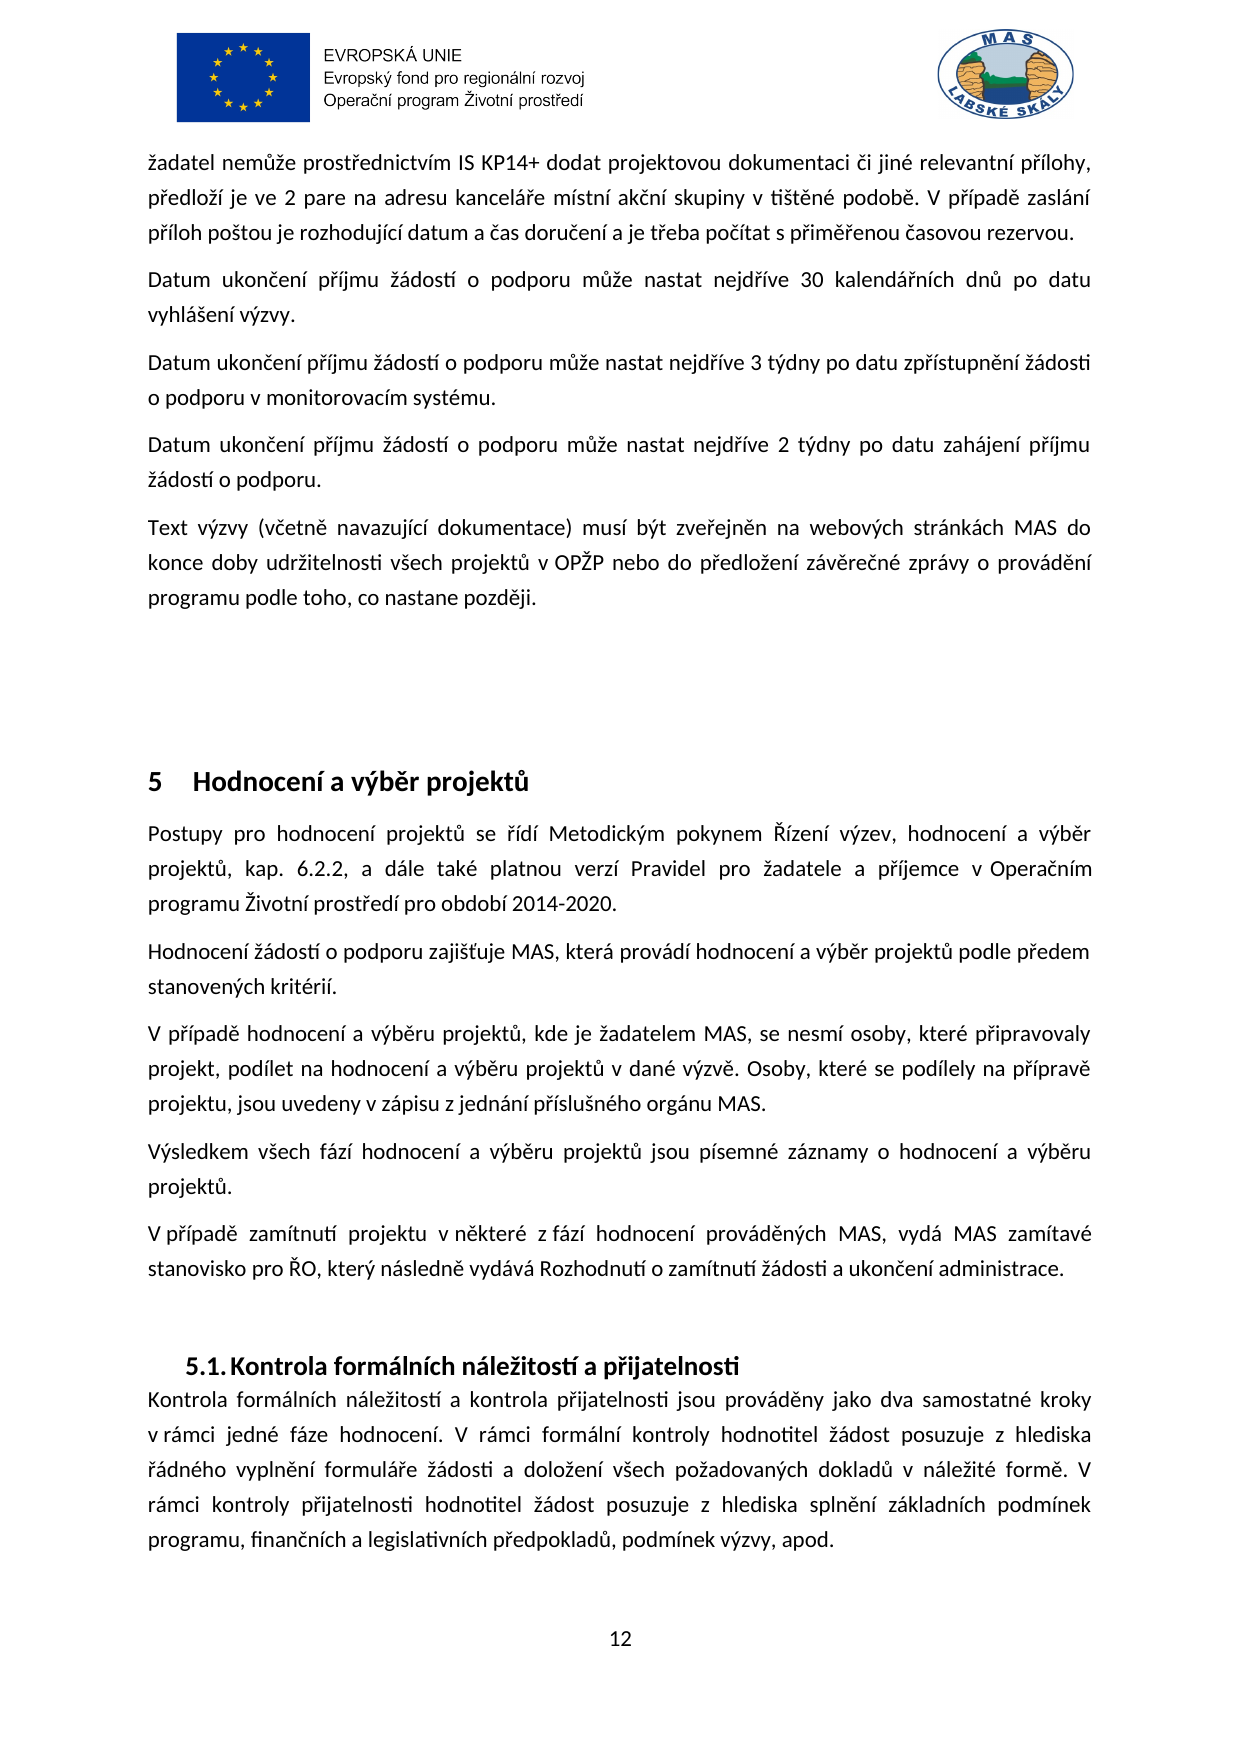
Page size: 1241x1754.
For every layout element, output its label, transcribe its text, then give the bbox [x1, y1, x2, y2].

subtitle Kontrola formálních náležitostí a přijatelnosti [185, 1349, 1093, 1383]
text V případě zamítnutí projektu v některé z fází hodnocení prováděných MAS, vydá MAS zamítavé stanovisko pro ŘO, který následně vydává Rozhodnutí o zamítnutí žádosti a ukončení administrace. [148, 1219, 1093, 1283]
text V případě hodnocení a výběru projektů, kde je žadatelem MAS, se nesmí osoby, které připravovaly projekt, podílet na hodnocení a výběru projektů v dané výzvě. Osoby, které se podílely na přípravě projektu, jsou uvedeny v zápisu z jednání příslušného orgánu MAS. [148, 1019, 1093, 1118]
text Výsledkem všech fází hodnocení a výběru projektů jsou písemné záznamy o hodnocení a výběru projektů. [148, 1137, 1093, 1200]
text Kontrola formálních náležitostí a kontrola přijatelnosti jsou prováděny jako dva samostatné kroky v rámci jedné fáze hodnocení. V rámci formální kontroly hodnotitel žádost posuzuje z hlediska řádného vyplnění formuláře žádosti a doložení všech požadovaných dokladů v náležité formě. V rámci kontroly přijatelnosti hodnotitel žádost posuzuje z hlediska splnění základních podmínek programu, finančních a legislativních předpokladů, podmínek výzvy, apod. [148, 1385, 1093, 1553]
picture [937, 29, 1074, 119]
subtitle Hodnocení a výběr projektů [148, 763, 1093, 798]
text Datum ukončení příjmu žádostí o podporu může nastat nejdříve 2 týdny po datu zahájení příjmu žádostí o podporu. [148, 430, 1093, 493]
text Text výzvy (včetně navazující dokumentace) musí být zveřejněn na webových stránkách MAS do konce doby udržitelnosti všech projektů v OPŽP nebo do předložení závěrečné zprávy o provádění programu podle toho, co nastane později. [148, 513, 1093, 611]
text Postupy pro hodnocení projektů se řídí Metodickým pokynem Řízení výzev, hodnocení a výběr projektů, kap. 6.2.2, a dále také platnou verzí Pravidel pro žadatele a příjemce v Operačním programu Životní prostředí pro období 2014-2020. [148, 819, 1093, 918]
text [148, 148, 1093, 246]
picture [147, 3, 621, 152]
text Hodnocení žádostí o podporu zajišťuje MAS, která provádí hodnocení a výběr projektů podle předem stanovených kritérií. [148, 937, 1093, 1000]
text Datum ukončení příjmu žádostí o podporu může nastat nejdříve 30 kalendářních dnů po datu vyhlášení výzvy. [148, 265, 1093, 328]
text Datum ukončení příjmu žádostí o podporu může nastat nejdříve 3 týdny po datu zpřístupnění žádosti o podporu v monitorovacím systému. [148, 348, 1093, 411]
